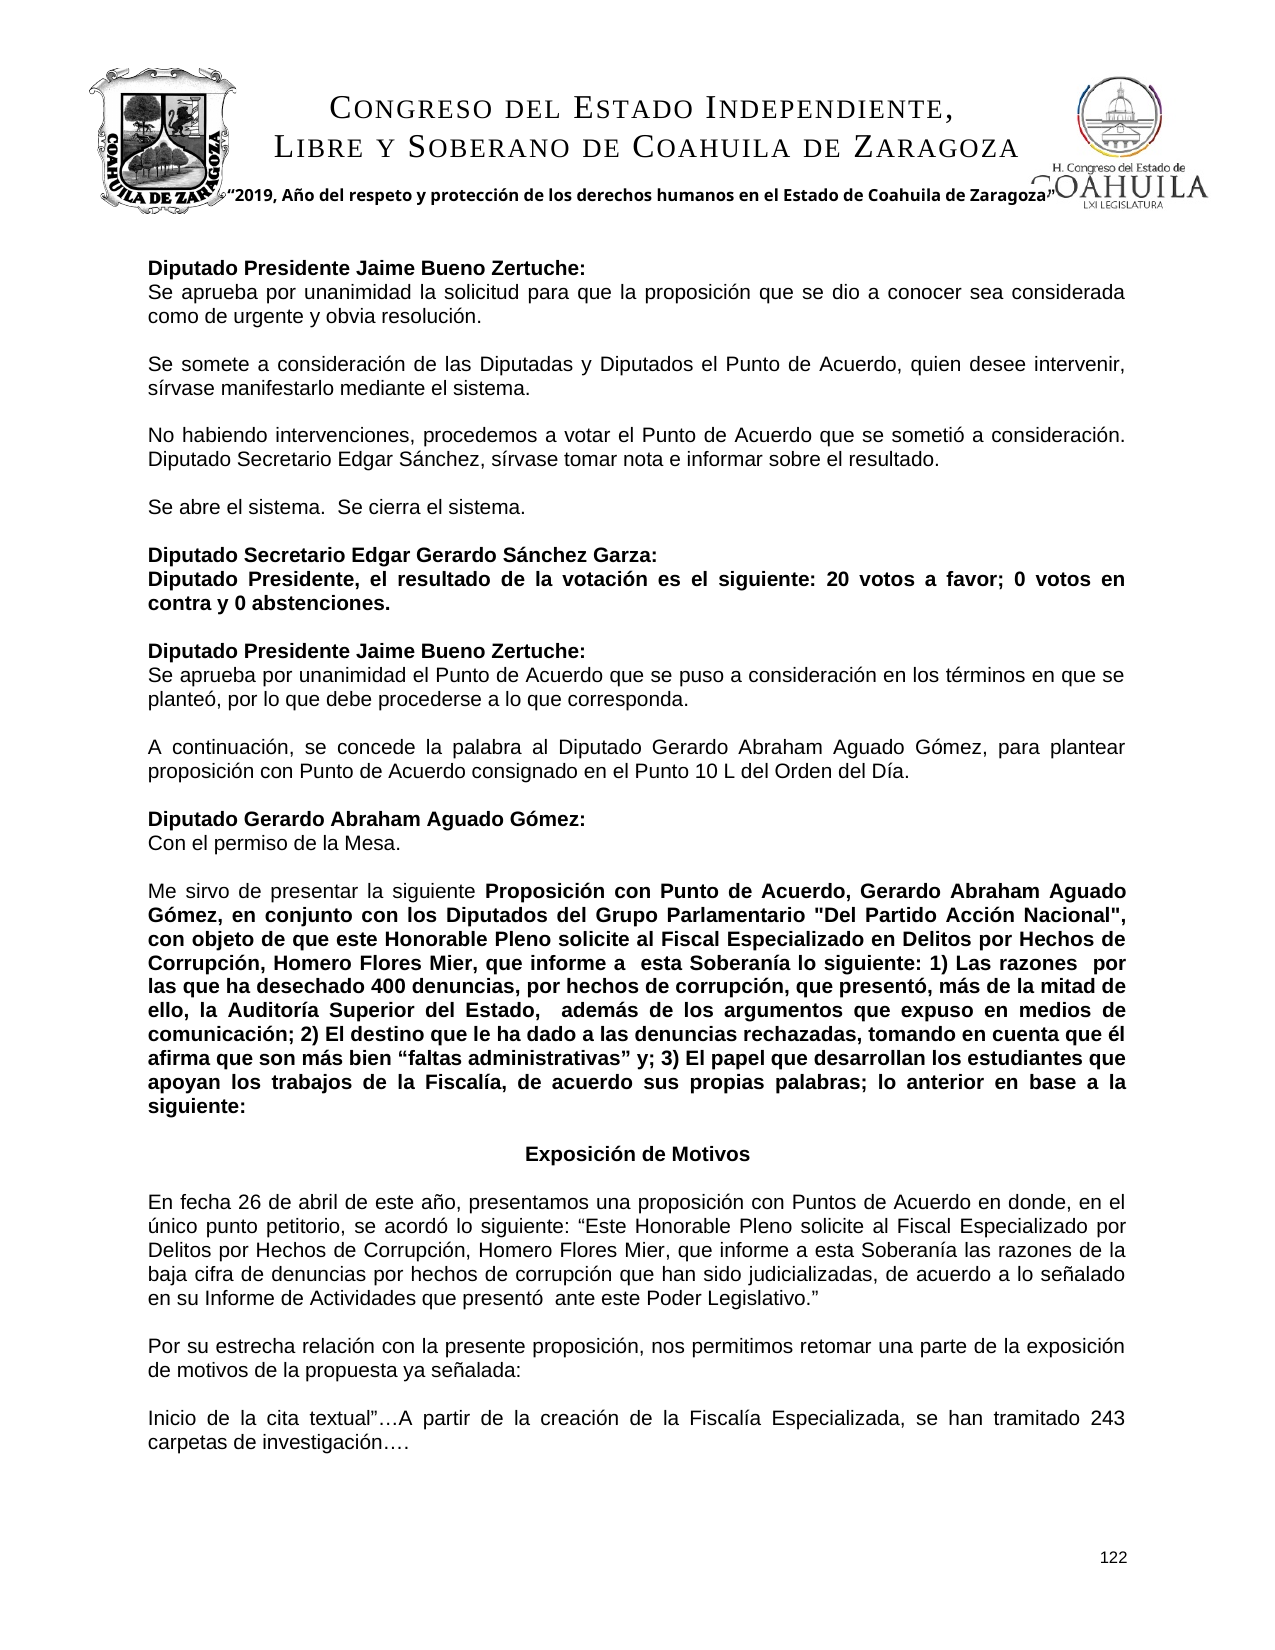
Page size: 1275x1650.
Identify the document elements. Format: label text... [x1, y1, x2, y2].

text Se aprueba por unanimidad el Punto de Acuerdo que se puso a consideración en los términos en que se planteó, por lo que debe procederse a lo que corresponda. [148, 663, 1127, 711]
text Diputado Presidente Jaime Bueno Zertuche: [148, 256, 1127, 279]
text En fecha 26 de abril de este año, presentamos una proposición con Puntos de Acuerdo en donde, en el único punto petitorio, se acordó lo siguiente: “Este Honorable Pleno solicite al Fiscal Especializado por Delitos por Hechos de Corrupción, Homero Flores Mier, que informe a esta Soberanía las razones de la baja cifra de denuncias por hechos de corrupción que han sido judicializadas, de acuerdo a lo señalado en su Informe de Actividades que presentó ante este Poder Legislativo.” [148, 1190, 1127, 1310]
text Diputado Presidente, el resultado de la votación es el siguiente: 20 votos a favor; 0 votos en contra y 0 abstenciones. [148, 567, 1127, 615]
text Se aprueba por unanimidad la solicitud para que la proposición que se dio a conocer sea considerada como de urgente y obvia resolución. [148, 279, 1127, 327]
text Inicio de la cita textual”…A partir de la creación de la Fiscalía Especializada, se han tramitado 243 carpetas de investigación…. [148, 1406, 1127, 1453]
picture [88, 68, 237, 214]
text Diputado Presidente Jaime Bueno Zertuche: [148, 639, 1127, 663]
text Me sirvo de presentar la siguiente Proposición con Punto de Acuerdo, Gerardo Abraham Aguado Gómez, en conjunto con los Diputados del Grupo Parlamentario "Del Partido Acción Nacional", con objeto de que este Honorable Pleno solicite al Fiscal Especializado en Delitos por Hechos de Corrupción, Homero Flores Mier, que informe a esta Soberanía lo siguiente: 1) Las razones por las que ha desechado 400 denuncias, por hechos de corrupción, que presentó, más de la mitad de ello, la Auditoría Superior del Estado, además de los argumentos que expuso en medios de comunicación; 2) El destino que le ha dado a las denuncias rechazadas, tomando en cuenta que él afirma que son más bien “faltas administrativas” y; 3) El papel que desarrollan los estudiantes que apoyan los trabajos de la Fiscalía, de acuerdo sus propias palabras; lo anterior en base a la siguiente: [148, 878, 1127, 1118]
text Diputado Gerardo Abraham Aguado Gómez: [148, 807, 1127, 831]
text Por su estrecha relación con la presente proposición, nos permitimos retomar una parte de la exposición de motivos de la propuesta ya señalada: [148, 1334, 1127, 1382]
text Diputado Secretario Edgar Gerardo Sánchez Garza: [148, 543, 1127, 567]
text A continuación, se concede la palabra al Diputado Gerardo Abraham Aguado Gómez, para plantear proposición con Punto de Acuerdo consignado en el Punto 10 L del Orden del Día. [148, 735, 1127, 783]
picture [1020, 70, 1214, 214]
text Exposición de Motivos [148, 1142, 1127, 1166]
text Se abre el sistema. Se cierra el sistema. [148, 495, 1127, 519]
text Con el permiso de la Mesa. [148, 831, 1127, 854]
text No habiendo intervenciones, procedemos a votar el Punto de Acuerdo que se sometió a consideración. Diputado Secretario Edgar Sánchez, sírvase tomar nota e informar sobre el resultado. [148, 423, 1127, 471]
text Se somete a consideración de las Diputadas y Diputados el Punto de Acuerdo, quien desee intervenir, sírvase manifestarlo mediante el sistema. [148, 351, 1127, 399]
